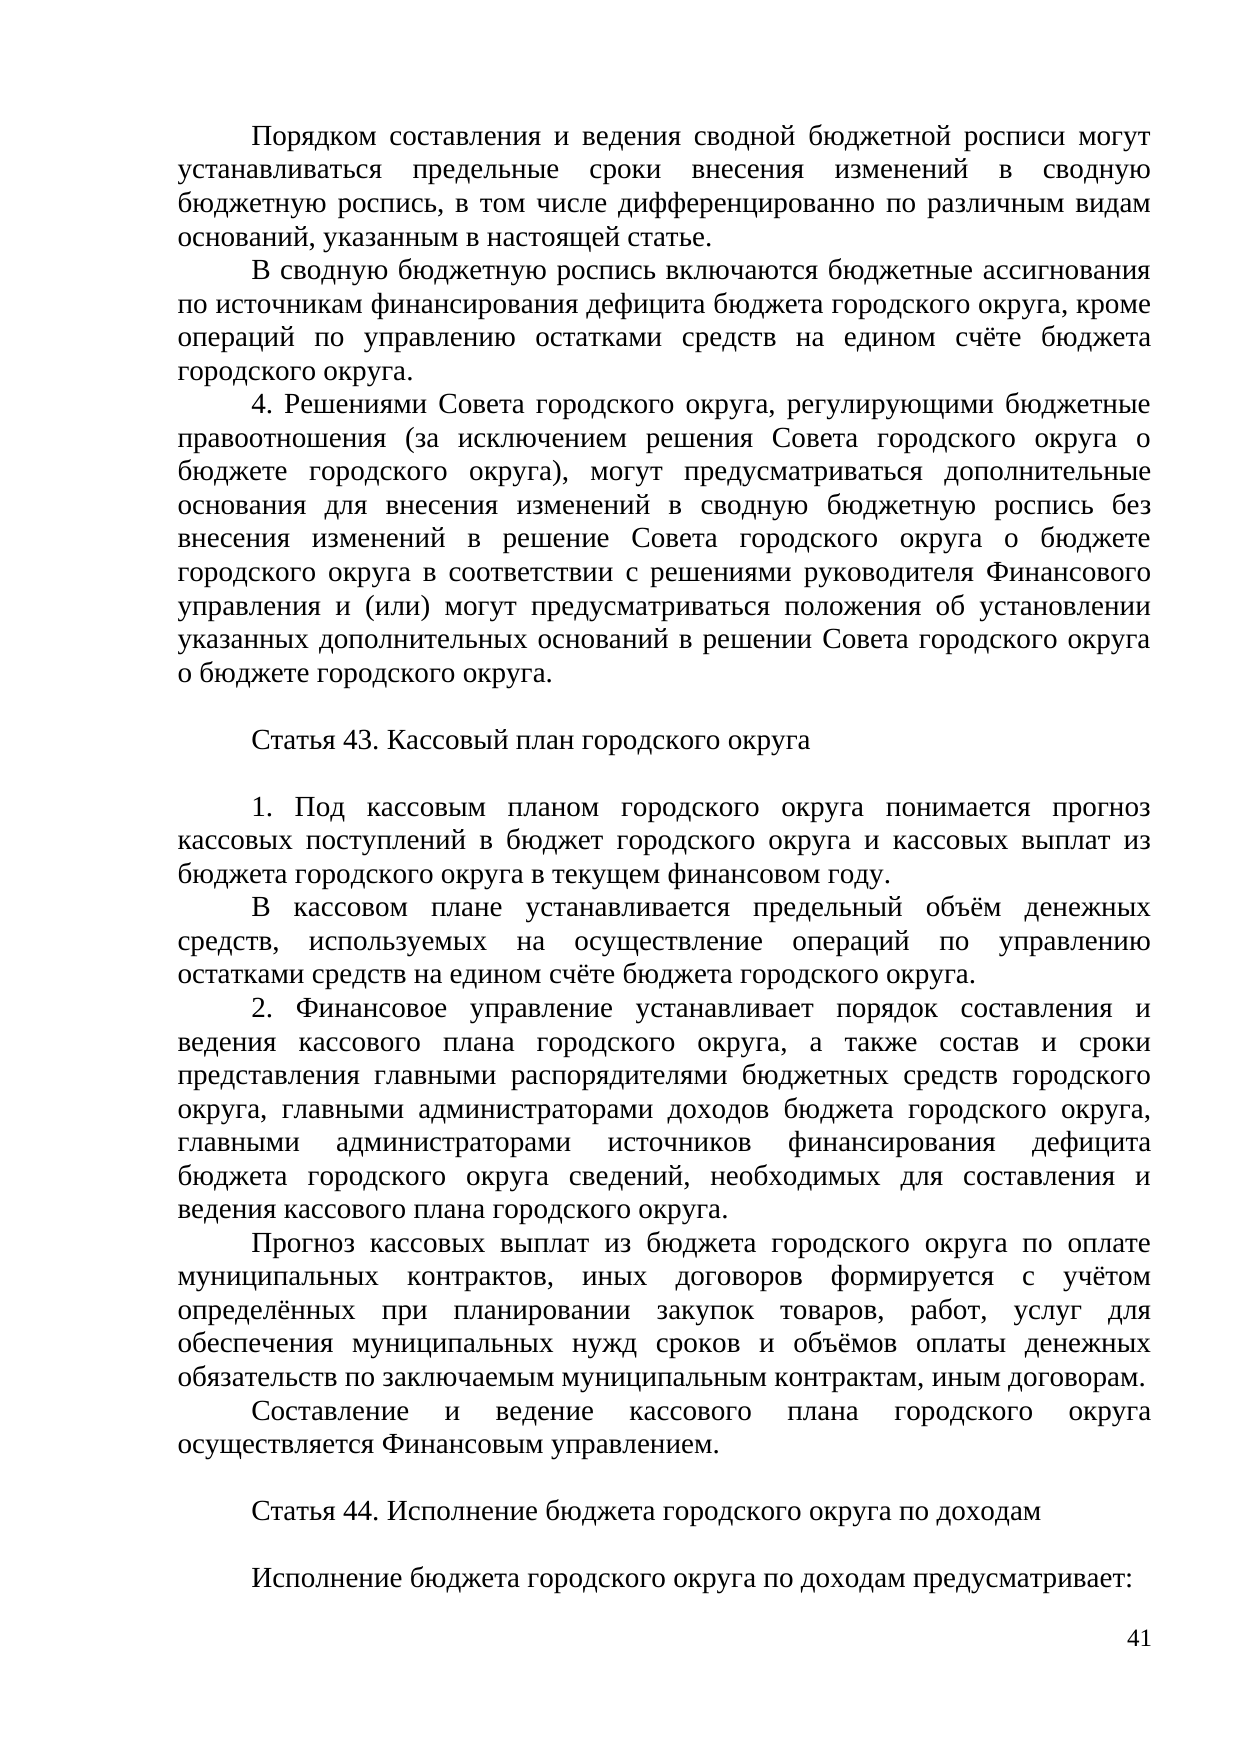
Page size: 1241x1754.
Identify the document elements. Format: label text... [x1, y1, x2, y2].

text 2. Финансовое управление устанавливает порядок составления и ведения кассового плана городского округа, а также состав и сроки представления главными распорядителями бюджетных средств городского округа, главными администраторами доходов бюджета городского округа, главными администраторами источников финансирования дефицита бюджета городского округа сведений, необходимых для составления и ведения кассового плана городского округа. [177, 990, 1152, 1225]
text В сводную бюджетную роспись включаются бюджетные ассигнования по источникам финансирования дефицита бюджета городского округа, кроме операций по управлению остатками средств на едином счёте бюджета городского округа. [177, 252, 1152, 386]
text 1. Под кассовым планом городского округа понимается прогноз кассовых поступлений в бюджет городского округа и кассовых выплат из бюджета городского округа в текущем финансовом году. [177, 789, 1152, 889]
text Исполнение бюджета городского округа по доходам предусматривает: [177, 1560, 1152, 1594]
text Порядком составления и ведения сводной бюджетной росписи могут устанавливаться предельные сроки внесения изменений в сводную бюджетную роспись, в том числе дифференцированно по различным видам оснований, указанным в настоящей статье. [177, 118, 1152, 252]
text Составление и ведение кассового плана городского округа осуществляется Финансовым управлением. [177, 1393, 1152, 1460]
text В кассовом плане устанавливается предельный объём денежных средств, используемых на осуществление операций по управлению остатками средств на едином счёте бюджета городского округа. [177, 889, 1152, 990]
text Статья 43. Кассовый план городского округа [177, 722, 1152, 755]
text 4. Решениями Совета городского округа, регулирующими бюджетные правоотношения (за исключением решения Совета городского округа о бюджете городского округа), могут предусматриваться дополнительные основания для внесения изменений в сводную бюджетную роспись без внесения изменений в решение Совета городского округа о бюджете городского округа в соответствии с решениями руководителя Финансового управления и (или) могут предусматриваться положения об установлении указанных дополнительных оснований в решении Совета городского округа о бюджете городского округа. [177, 386, 1152, 688]
text Статья 44. Исполнение бюджета городского округа по доходам [177, 1493, 1152, 1527]
text Прогноз кассовых выплат из бюджета городского округа по оплате муниципальных контрактов, иных договоров формируется с учётом определённых при планировании закупок товаров, работ, услуг для обеспечения муниципальных нужд сроков и объёмов оплаты денежных обязательств по заключаемым муниципальным контрактам, иным договорам. [177, 1225, 1152, 1393]
